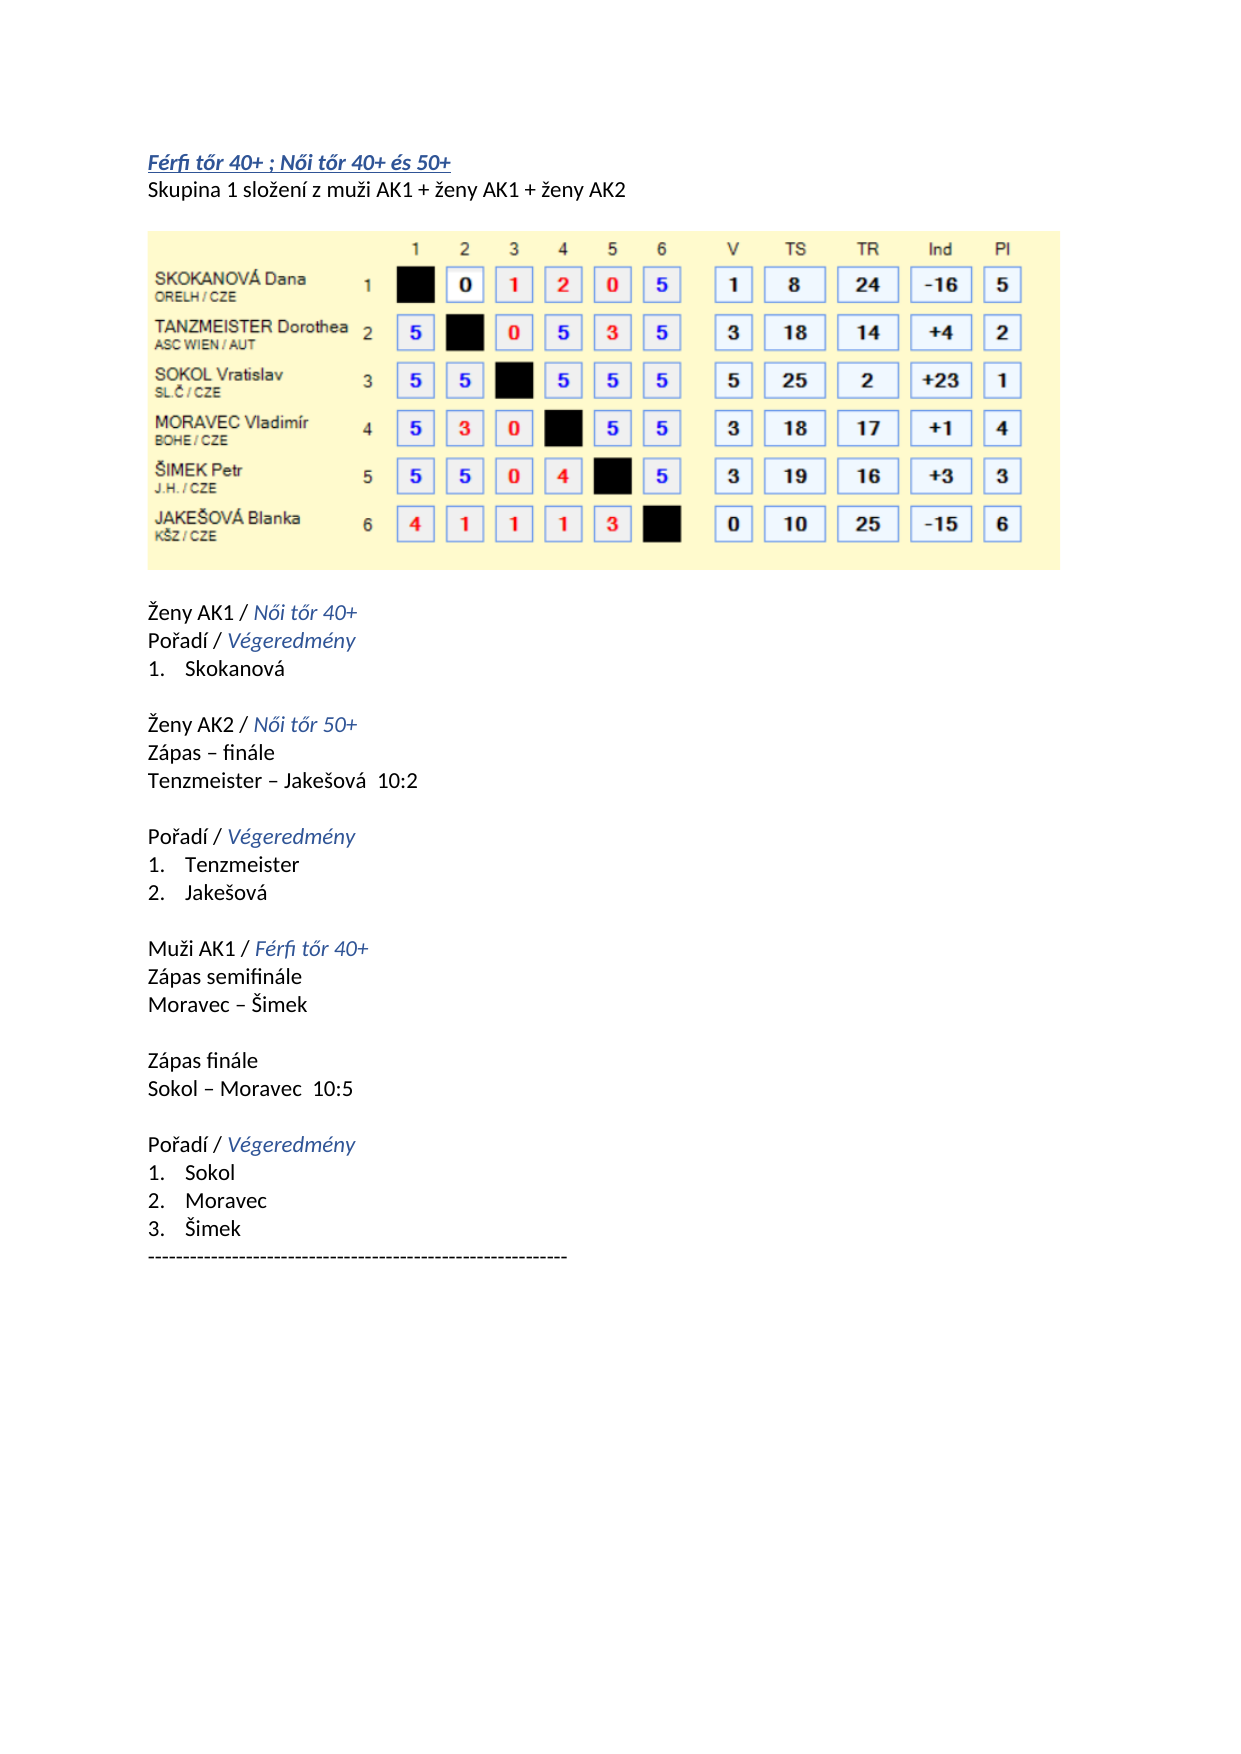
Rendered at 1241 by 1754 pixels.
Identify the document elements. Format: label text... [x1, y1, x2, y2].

text Zápas semifinále [148, 962, 1093, 990]
picture [147, 231, 1060, 570]
text Ženy AK2 / Női tőr 50+ [148, 710, 1093, 738]
text Férfi tőr 40+ ; Női tőr 40+ és 50+ [148, 148, 1093, 176]
text Moravec – Šimek [148, 990, 1093, 1018]
text Pořadí / Végeredmény [148, 626, 1093, 654]
text 1. Skokanová [148, 654, 1093, 682]
text Zápas – finále [148, 738, 1093, 766]
text Zápas finále [148, 1046, 1093, 1074]
text Sokol – Moravec 10:5 [148, 1074, 1093, 1102]
text 1. Tenzmeister [148, 850, 1093, 878]
text Ženy AK1 / Női tőr 40+ [148, 598, 1093, 626]
text Tenzmeister – Jakešová 10:2 [148, 766, 1093, 794]
text Muži AK1 / Férfi tőr 40+ [148, 934, 1093, 962]
text Pořadí / Végeredmény [148, 822, 1093, 850]
text Skupina 1 složení z muži AK1 + ženy AK1 + ženy AK2 [148, 176, 1093, 204]
text 2. Jakešová [148, 878, 1093, 906]
text 1. Sokol [148, 1158, 1093, 1186]
text ------------------------------------------------------------ [148, 1242, 1093, 1270]
text 3. Šimek [148, 1214, 1093, 1242]
text Pořadí / Végeredmény [148, 1130, 1093, 1158]
text 2. Moravec [148, 1186, 1093, 1214]
